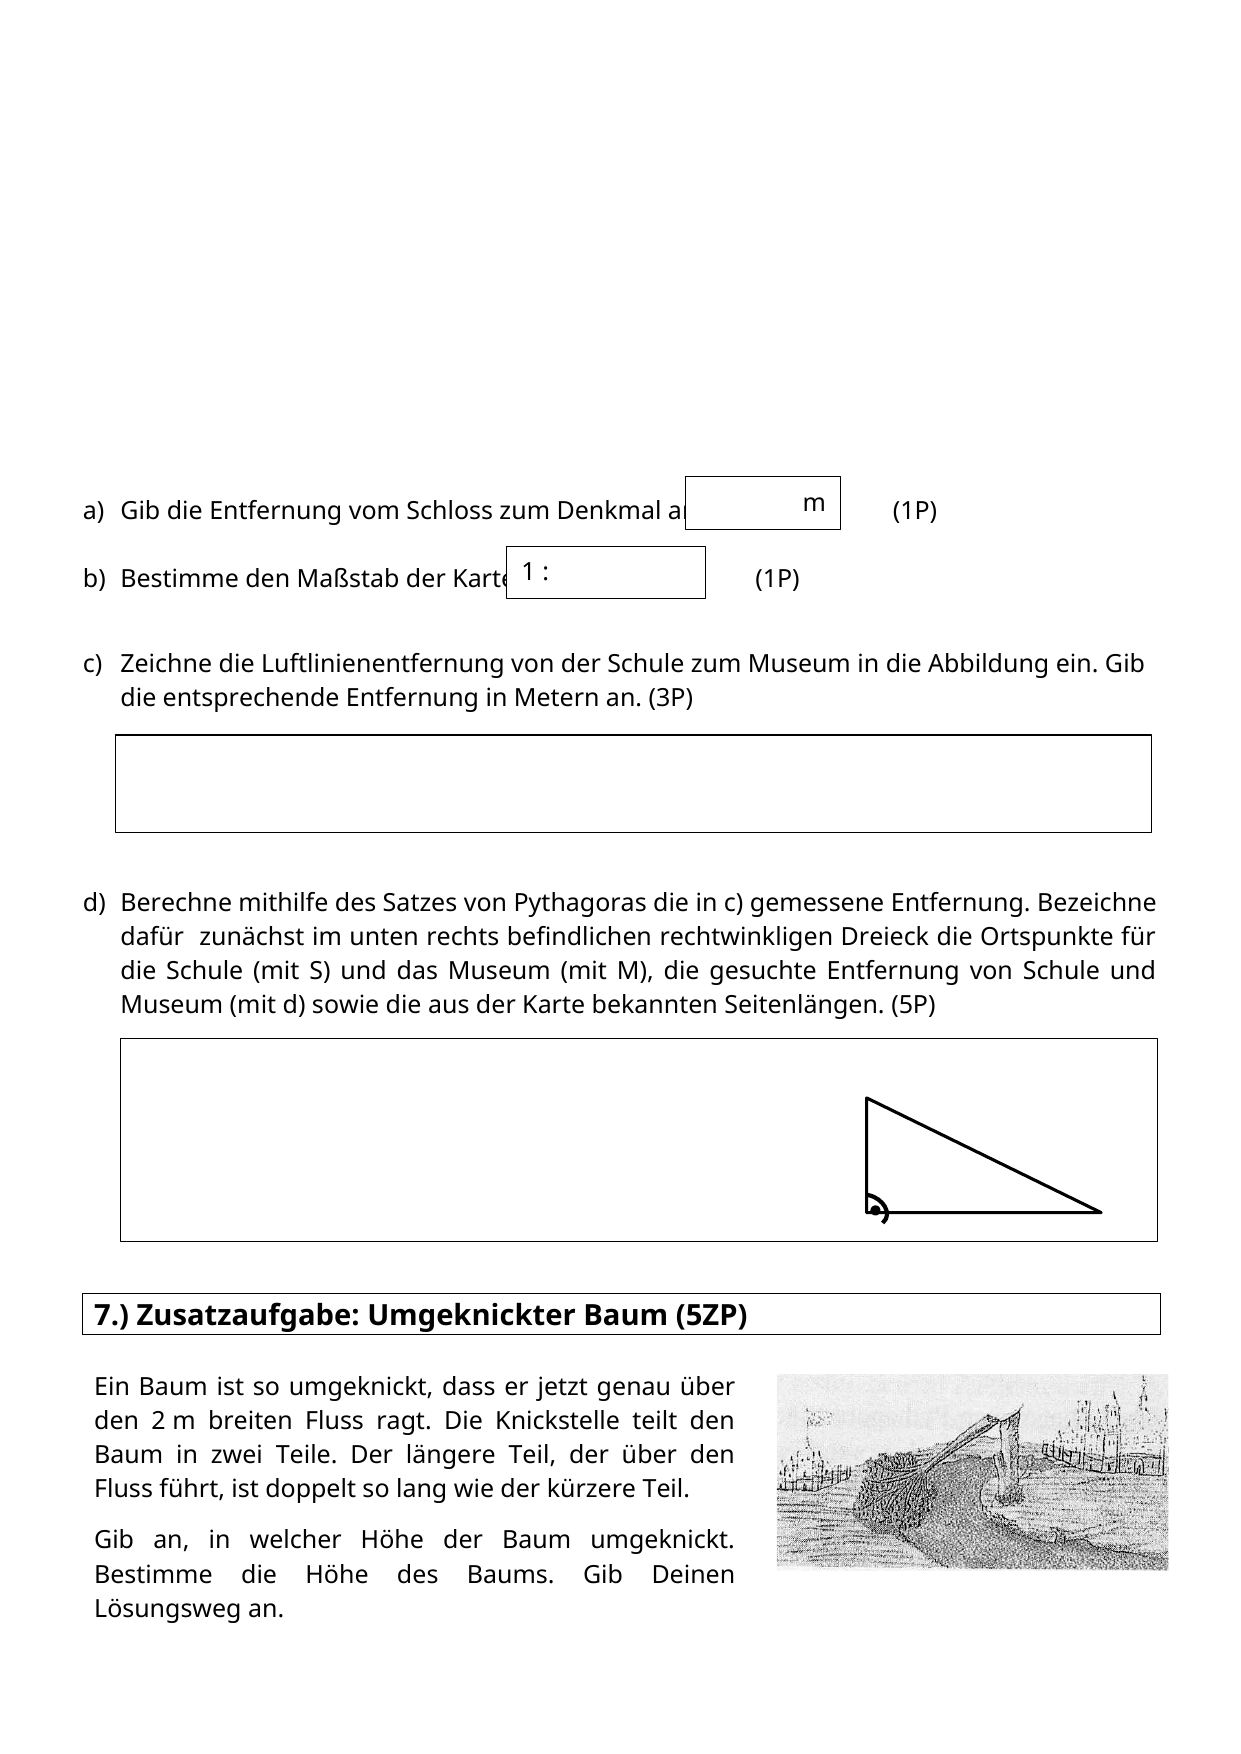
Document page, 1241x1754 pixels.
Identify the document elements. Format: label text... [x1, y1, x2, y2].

table_header [747, 1369, 1161, 1624]
list Gib die Entfernung vom Schloss zum Denkmal an. (1P) [841, 493, 1157, 527]
list Zeichne die Luftlinienentfernung von der Schule zum Museum in die Abbildung ein. Gib die entsprechende Entfernung in Metern an. (3P) [83, 646, 1157, 714]
list Berechne mithilfe des Satzes von Pythagoras die in c) gemessene Entfernung. Bezeichne dafür zunächst im unten rechts befindlichen rechtwinkligen Dreieck die Ortspunkte für die Schule (mit S) und das Museum (mit M), die gesuchte Entfernung von Schule und Museum (mit d) sowie die aus der Karte bekannten Seitenlängen. (5P) [83, 884, 1157, 1021]
table_header 7.) Zusatzaufgabe: Umgeknickter Baum (5ZP) [83, 1294, 1160, 1334]
list Bestimme den Maßstab der Karte. (1P) [706, 561, 1157, 595]
list Gib die Entfernung vom Schloss zum Denkmal an. (1P) [83, 493, 685, 527]
list Bestimme den Maßstab der Karte. (1P) [83, 561, 506, 595]
table_header Ein Baum ist so umgeknickt, dass er jetzt genau über den 2 m breiten Fluss ragt. Die Knickstelle teilt den Baum in zwei Teile. Der längere Teil, der über den Fluss führt, ist doppelt so lang wie der kürzere Teil. Gib an, in welcher Höhe der Baum umgeknickt. Bestimme die Höhe des Baums. Gib Deinen Lösungsweg an. [83, 1369, 747, 1624]
